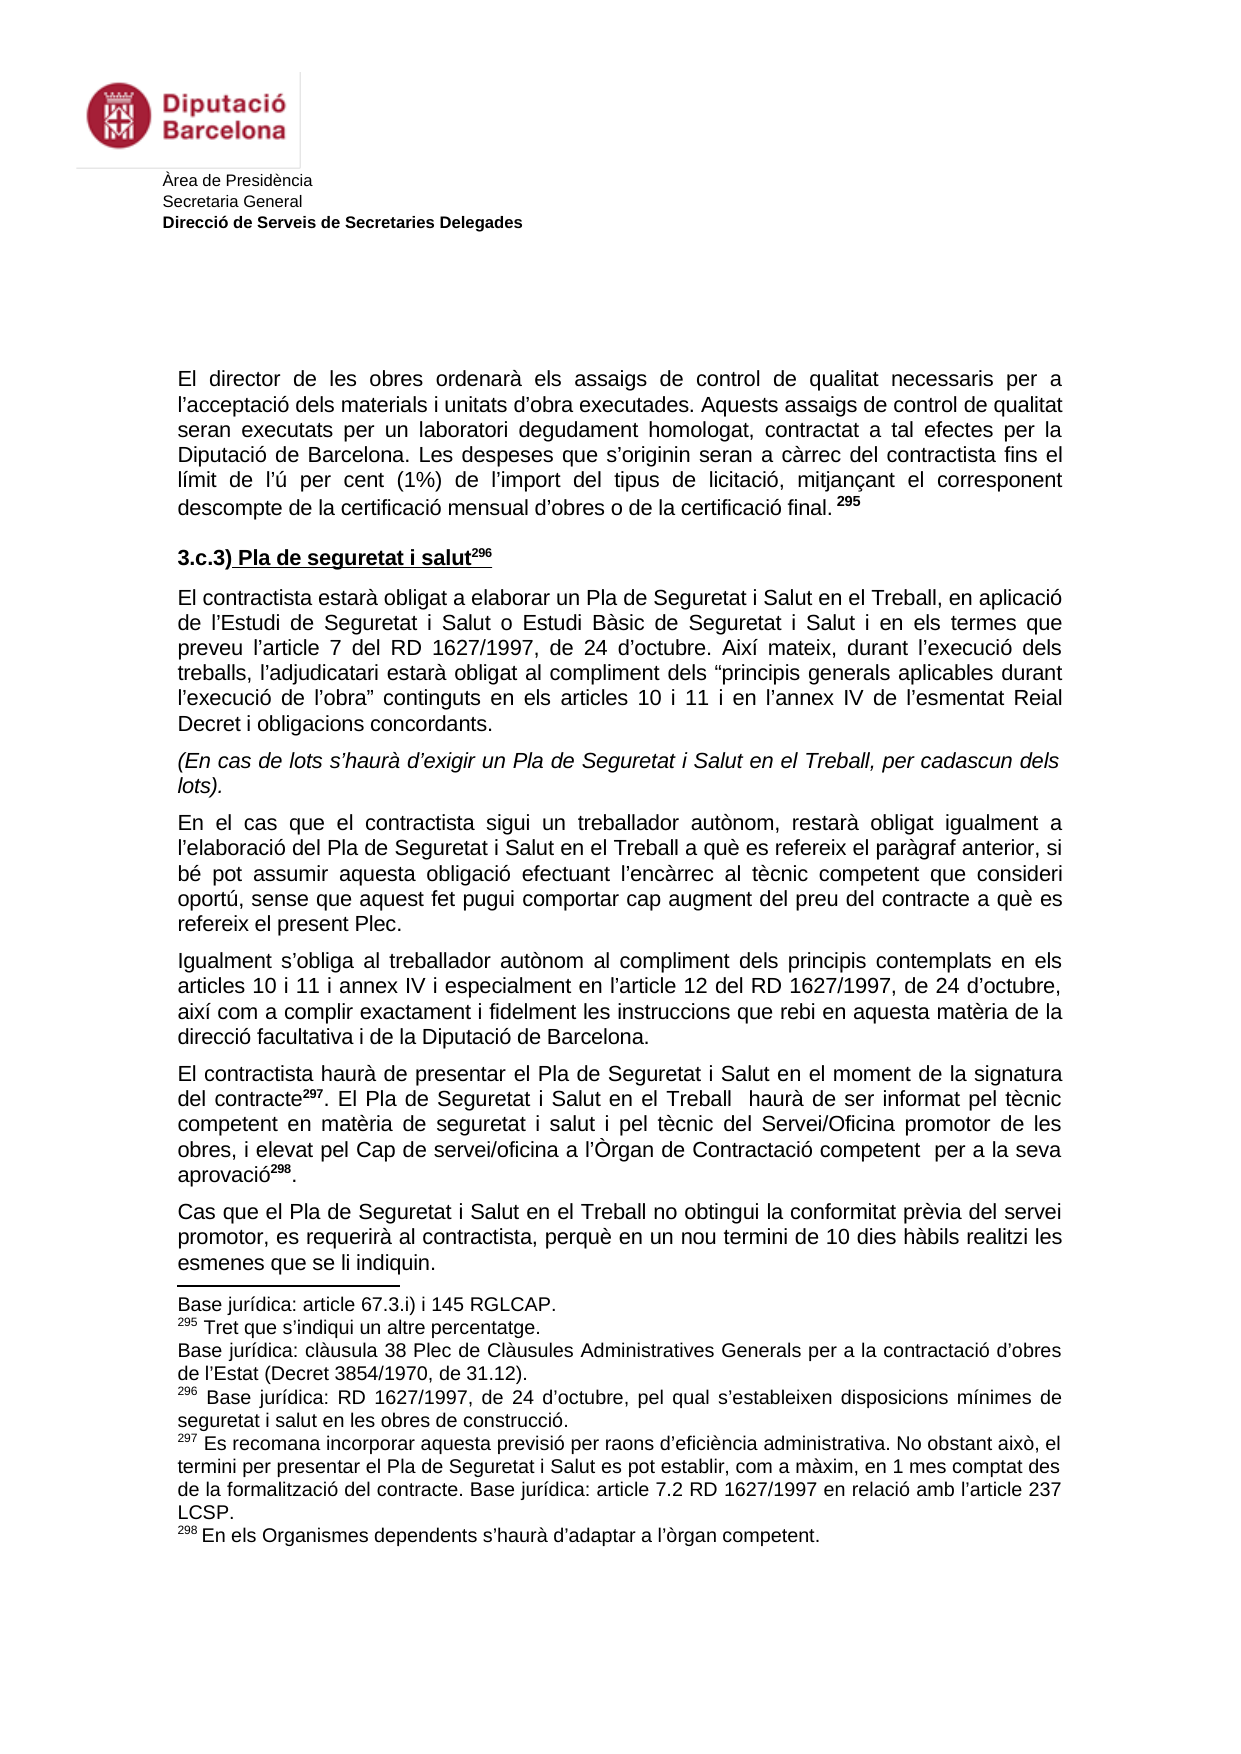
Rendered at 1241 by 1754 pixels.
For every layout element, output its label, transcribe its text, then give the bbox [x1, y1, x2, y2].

text (En cas de lots s’haurà d’exigir un Pla de Seguretat i Salut en el Treball, per cadascun dels lots). [177, 748, 1063, 798]
text El contractista haurà de presentar el Pla de Seguretat i Salut en el moment de la signatura del contracte. El Pla de Seguretat i Salut en el Treball haurà de ser informat pel tècnic competent en matèria de seguretat i salut i pel tècnic del Servei/Oficina promotor de les obres, i elevat pel Cap de servei/oficina a l’Òrgan de Contractació competent per a la seva aprovació. [177, 1061, 1063, 1187]
text 3.c.3) Pla de seguretat i salut [177, 545, 1063, 570]
text El contractista estarà obligat a elaborar un Pla de Seguretat i Salut en el Treball, en aplicació de l’Estudi de Seguretat i Salut o Estudi Bàsic de Seguretat i Salut i en els termes que preveu l’article 7 del RD 1627/1997, de 24 d’octubre. Així mateix, durant l’execució dels treballs, l’adjudicatari estarà obligat al compliment dels “principis generals aplicables durant l’execució de l’obra” continguts en els articles 10 i 11 i en l’annex IV de l’esmentat Reial Decret i obligacions concordants. [177, 584, 1063, 736]
text Igualment s’obliga al treballador autònom al compliment dels principis contemplats en els articles 10 i 11 i annex IV i especialment en l’article 12 del RD 1627/1997, de 24 d’octubre, així com a complir exactament i fidelment les instruccions que rebi en aquesta matèria de la direcció facultativa i de la Diputació de Barcelona. [177, 948, 1063, 1049]
text Cas que el Pla de Seguretat i Salut en el Treball no obtingui la conformitat prèvia del servei promotor, es requerirà al contractista, perquè en un nou termini de 10 dies hàbils realitzi les esmenes que se li indiquin. [177, 1199, 1063, 1274]
text El director de les obres ordenarà els assaigs de control de qualitat necessaris per a l’acceptació dels materials i unitats d’obra executades. Aquests assaigs de control de qualitat seran executats per un laboratori degudament homologat, contractat a tal efectes per la Diputació de Barcelona. Les despeses que s’originin seran a càrrec del contractista fins el límit de l’ú per cent (1%) de l’import del tipus de licitació, mitjançant el corresponent descompte de la certificació mensual d’obres o de la certificació final. [177, 366, 1063, 521]
picture [76, 72, 302, 170]
text En el cas que el contractista sigui un treballador autònom, restarà obligat igualment a l’elaboració del Pla de Seguretat i Salut en el Treball a què es refereix el paràgraf anterior, si bé pot assumir aquesta obligació efectuant l’encàrrec al tècnic competent que consideri oportú, sense que aquest fet pugui comportar cap augment del preu del contracte a què es refereix el present Plec. [177, 810, 1063, 936]
